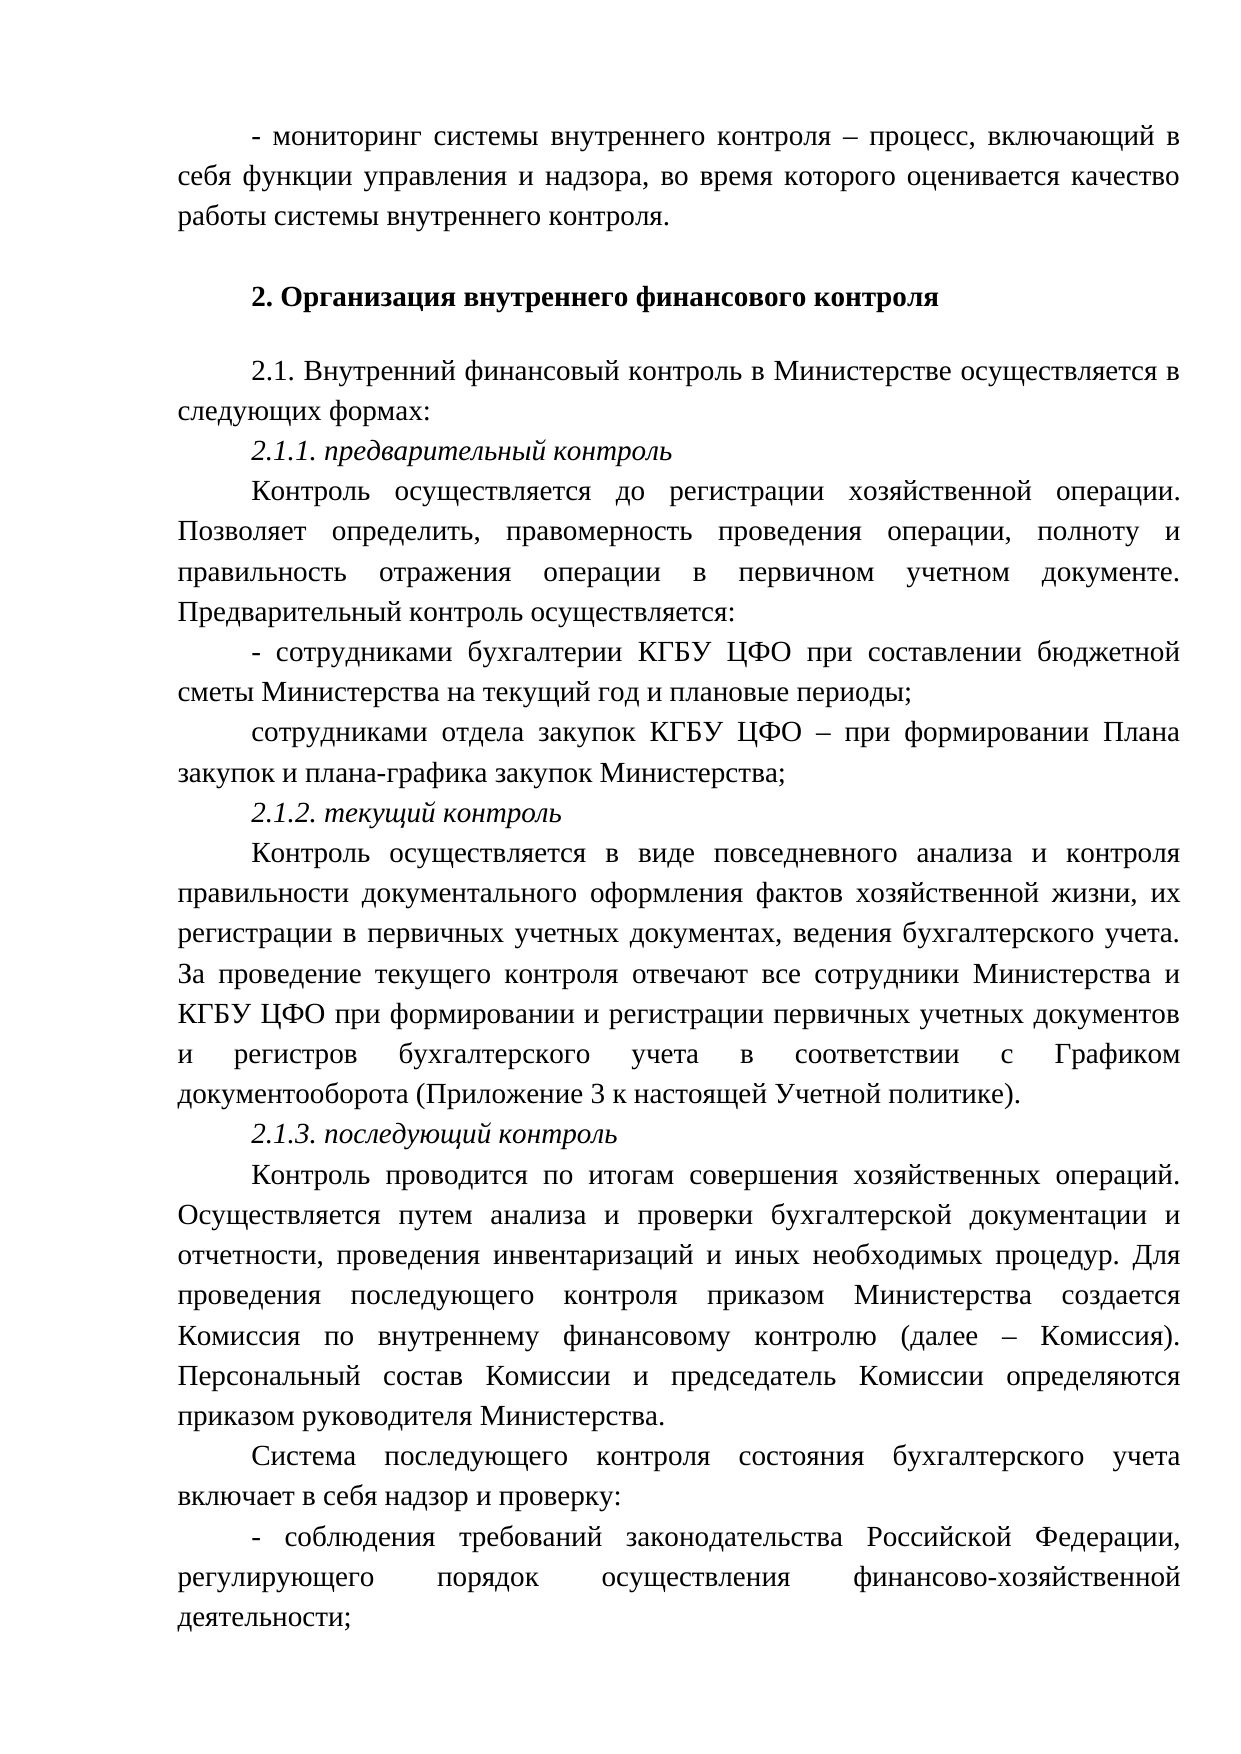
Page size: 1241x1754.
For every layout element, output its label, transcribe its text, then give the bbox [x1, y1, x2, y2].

text - мониторинг системы внутреннего контроля – процесс, включающий в себя функции управления и надзора, во время которого оценивается качество работы системы внутреннего контроля. [177, 118, 1181, 232]
text - сотрудниками бухгалтерии КГБУ ЦФО при составлении бюджетной сметы Министерства на текущий год и плановые периоды; [177, 634, 1181, 708]
text Контроль проводится по итогам совершения хозяйственных операций. Осуществляется путем анализа и проверки бухгалтерской документации и отчетности, проведения инвентаризаций и иных необходимых процедур. Для проведения последующего контроля приказом Министерства создается Комиссия по внутреннему финансовому контролю (далее – Комиссия). Персональный состав Комиссии и председатель Комиссии определяются приказом руководителя Министерства. [177, 1157, 1181, 1432]
text 2. Организация внутреннего финансового контроля [177, 279, 1181, 312]
text сотрудниками отдела закупок КГБУ ЦФО – при формировании Плана закупок и плана-графика закупок Министерства; [177, 714, 1181, 788]
text - соблюдения требований законодательства Российской Федерации, регулирующего порядок осуществления финансово-хозяйственной деятельности; [177, 1519, 1181, 1633]
text Контроль осуществляется в виде повседневного анализа и контроля правильности документального оформления фактов хозяйственной жизни, их регистрации в первичных учетных документах, ведения бухгалтерского учета. За проведение текущего контроля отвечают все сотрудники Министерства и КГБУ ЦФО при формировании и регистрации первичных учетных документов и регистров бухгалтерского учета в соответствии с Графиком документооборота (Приложение 3 к настоящей Учетной политике). [177, 835, 1181, 1110]
text 2.1. Внутренний финансовый контроль в Министерстве осуществляется в следующих формах: [177, 353, 1181, 426]
text Контроль осуществляется до регистрации хозяйственной операции. Позволяет определить, правомерность проведения операции, полноту и правильность отражения операции в первичном учетном документе. Предварительный контроль осуществляется: [177, 473, 1181, 627]
text 2.1.2. текущий контроль [177, 795, 1181, 828]
text 2.1.3. последующий контроль [177, 1117, 1181, 1150]
text Система последующего контроля состояния бухгалтерского учета включает в себя надзор и проверку: [177, 1438, 1181, 1512]
text 2.1.1. предварительный контроль [177, 433, 1181, 467]
